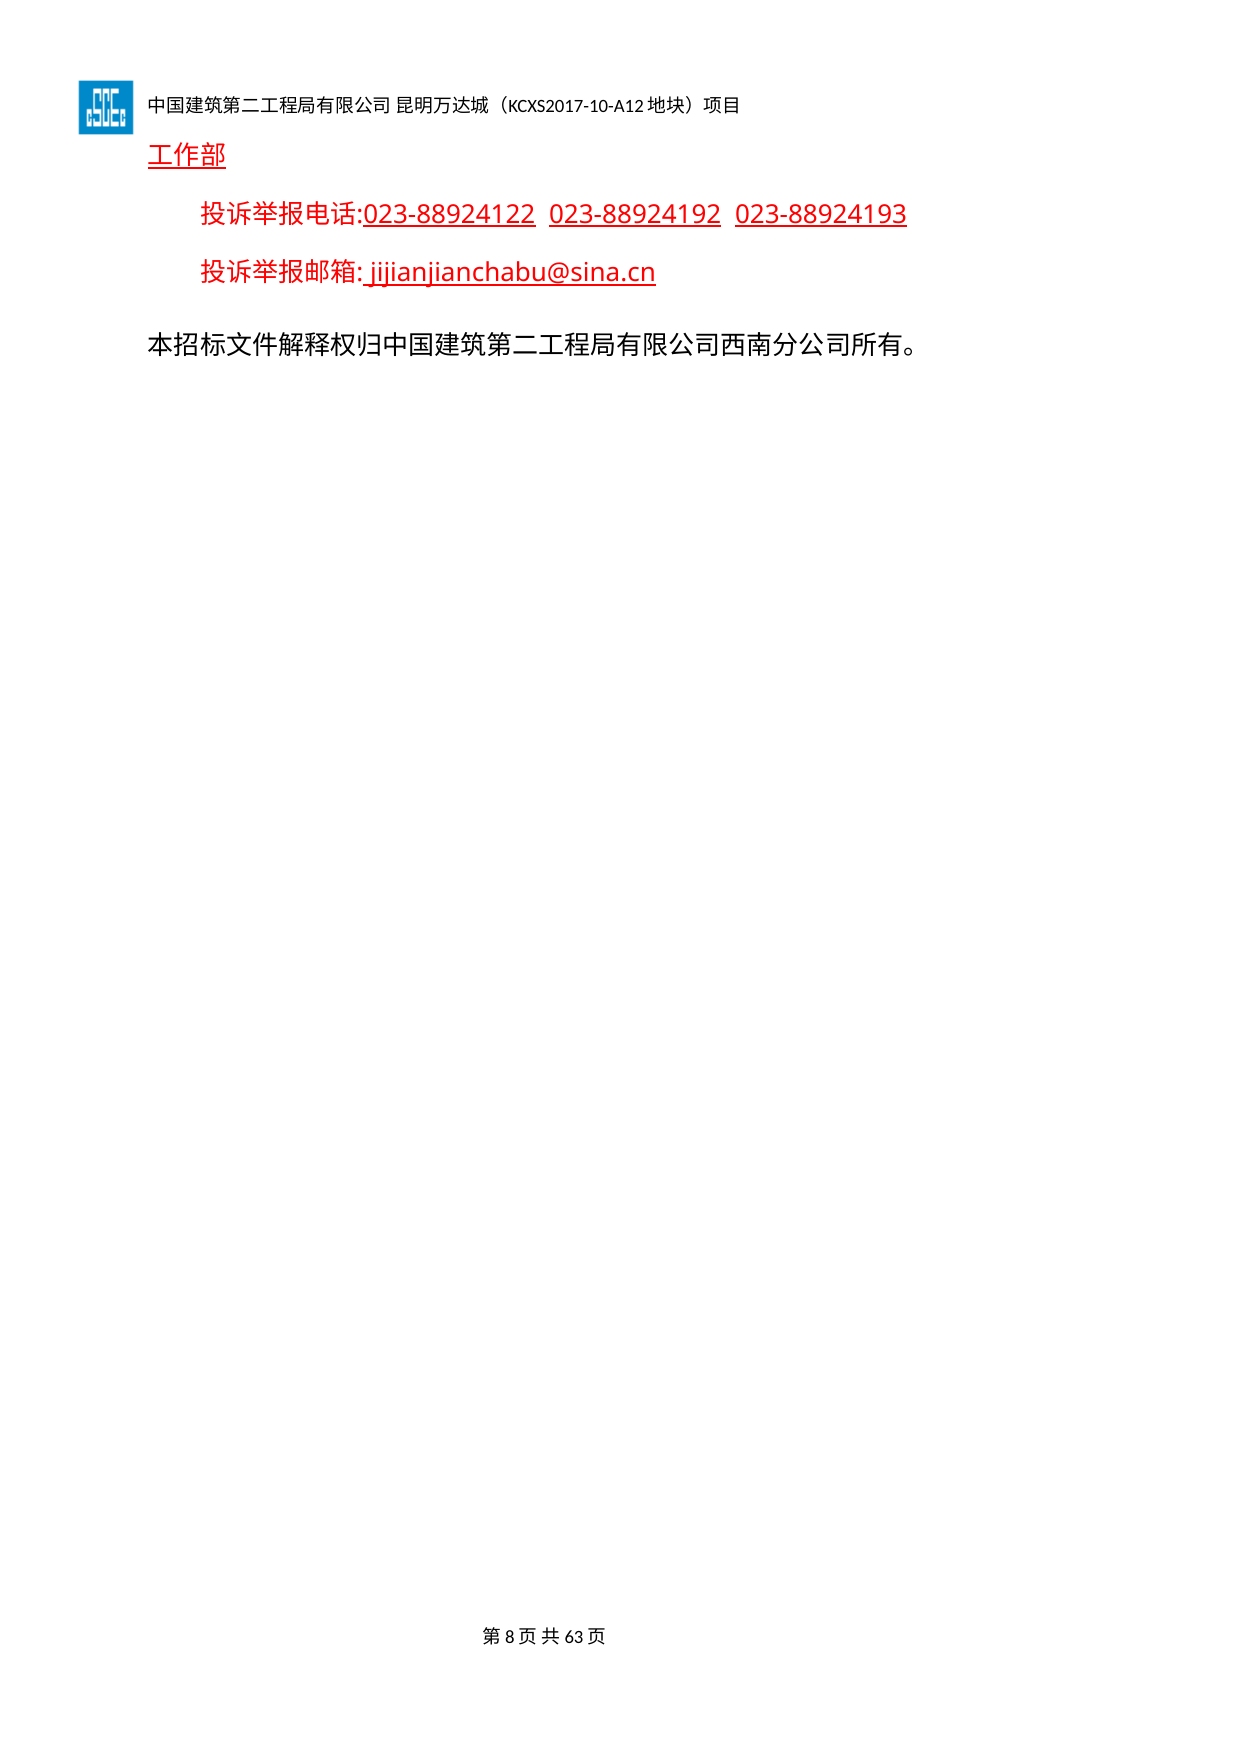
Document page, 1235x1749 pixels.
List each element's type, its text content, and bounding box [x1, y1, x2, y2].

text 投诉举报邮箱: jijianjianchabu@sina.cn [148, 235, 1116, 293]
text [148, 118, 1116, 176]
text 本招标文件解释权归中国建筑第二工程局有限公司西南分公司所有。 [148, 320, 1116, 363]
text 投诉举报电话:023-88924122 023-88924192 023-88924193 [148, 176, 1116, 235]
picture [68, 70, 143, 144]
